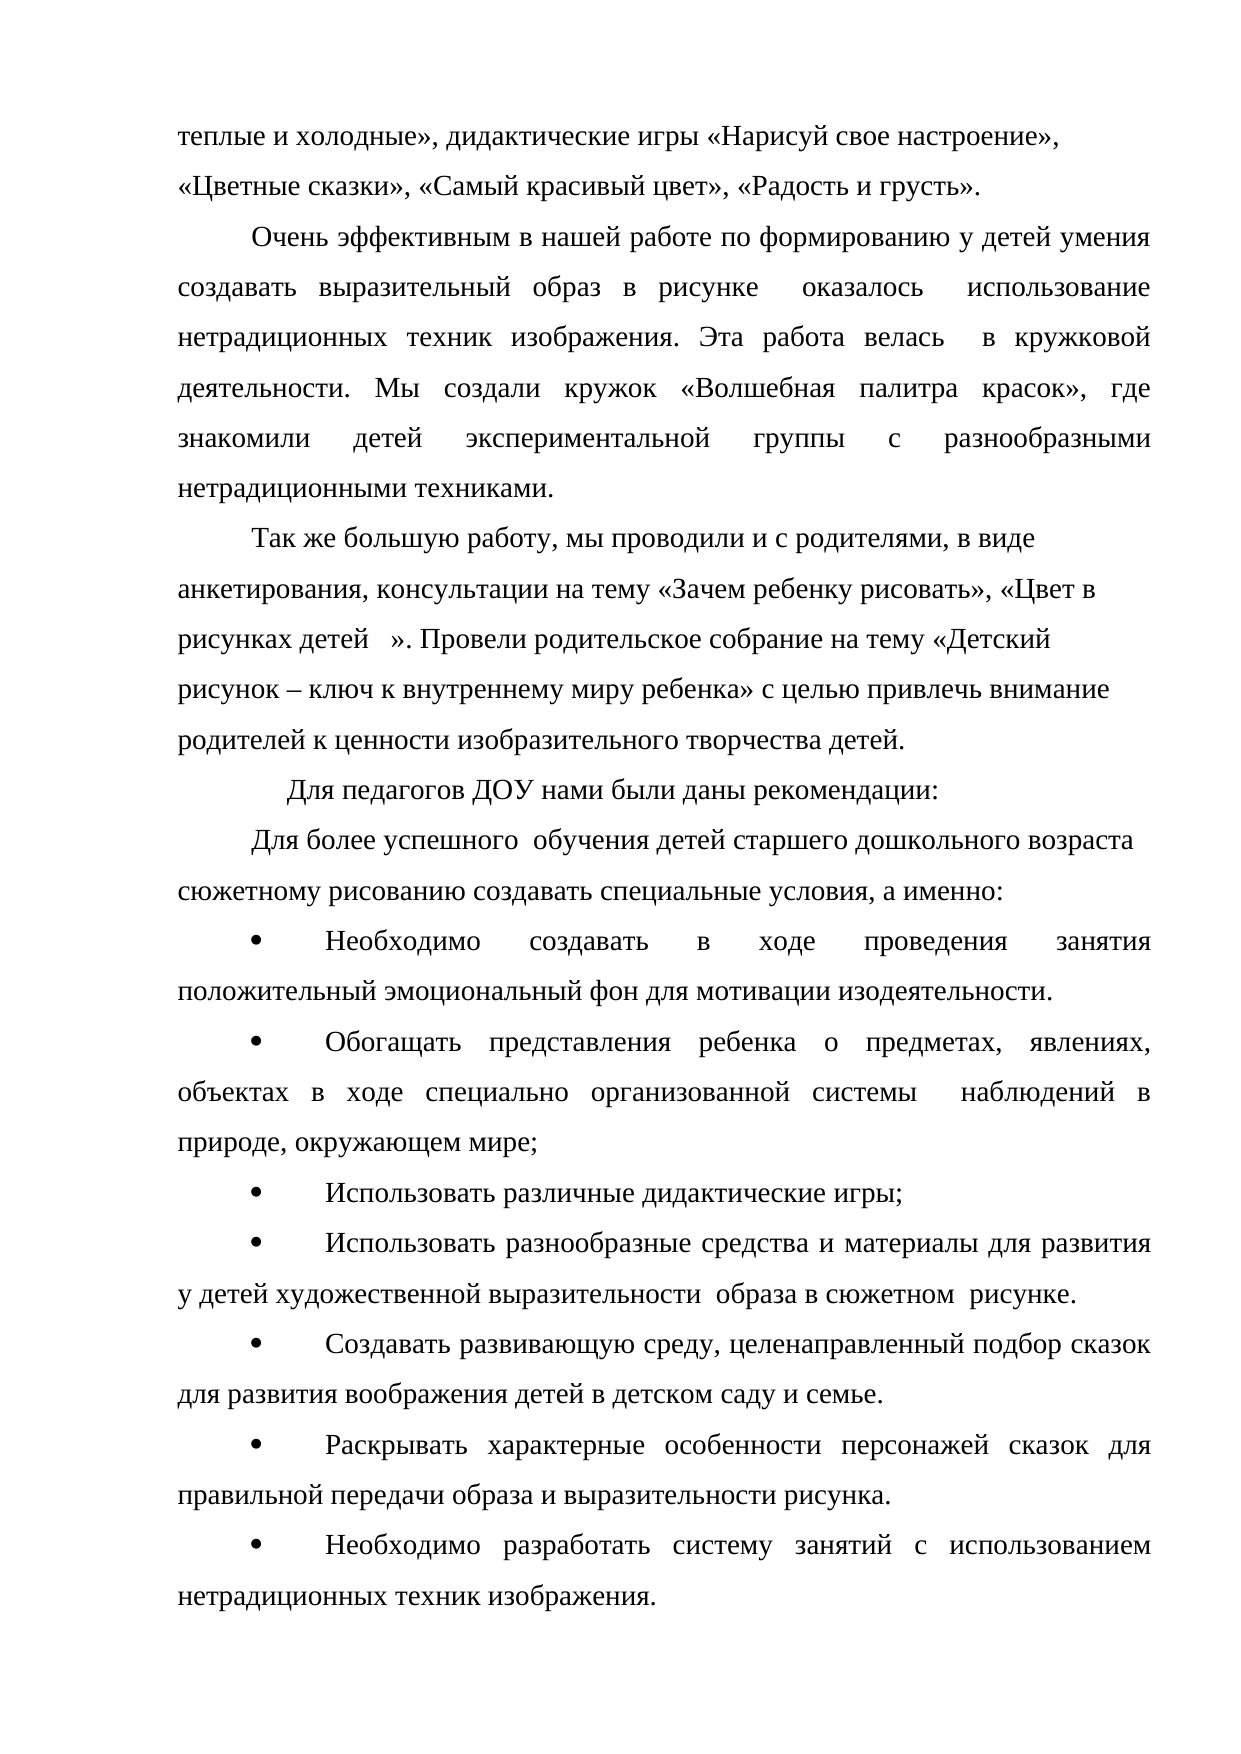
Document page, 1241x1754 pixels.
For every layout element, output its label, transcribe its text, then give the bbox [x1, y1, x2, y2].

list Создавать развивающую среду, целенаправленный подбор сказок для развития воображения детей в детском саду и семье. [177, 1326, 1152, 1410]
list Использовать разнообразные средства и материалы для развития у детей художественной выразительности образа в сюжетном рисунке. [177, 1225, 1152, 1309]
text Очень эффективным в нашей работе по формированию у детей умения создавать выразительный образ в рисунке оказалось использование нетрадиционных техник изображения. Эта работа велась в кружковой деятельности. Мы создали кружок «Волшебная палитра красок», где знакомили детей экспериментальной группы с разнообразными нетрадиционными техниками. [177, 219, 1152, 504]
list Необходимо создавать в ходе проведения занятия положительный эмоциональный фон для мотивации изодеятельности. [177, 923, 1152, 1007]
list Для более успешного обучения детей старшего дошкольного возраста сюжетному рисованию создавать специальные условия, а именно: [177, 822, 1152, 906]
text Для педагогов ДОУ нами были даны рекомендации: [177, 772, 1152, 806]
list Использовать различные дидактические игры; [177, 1175, 1152, 1208]
list Так же большую работу, мы проводили и с родителями, в виде анкетирования, консультации на тему «Зачем ребенку рисовать», «Цвет в рисунках детей ». Провели родительское собрание на тему «Детский рисунок – ключ к внутреннему миру ребенка» с целью привлечь внимание родителей к ценности изобразительного творчества детей. [177, 521, 1152, 755]
list Необходимо разработать систему занятий с использованием нетрадиционных техник изображения. [177, 1527, 1152, 1611]
list Обогащать представления ребенка о предметах, явлениях, объектах в ходе специально организованной системы наблюдений в природе, окружающем мире; [177, 1024, 1152, 1158]
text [177, 118, 1152, 202]
list Раскрывать характерные особенности персонажей сказок для правильной передачи образа и выразительности рисунка. [177, 1427, 1152, 1511]
